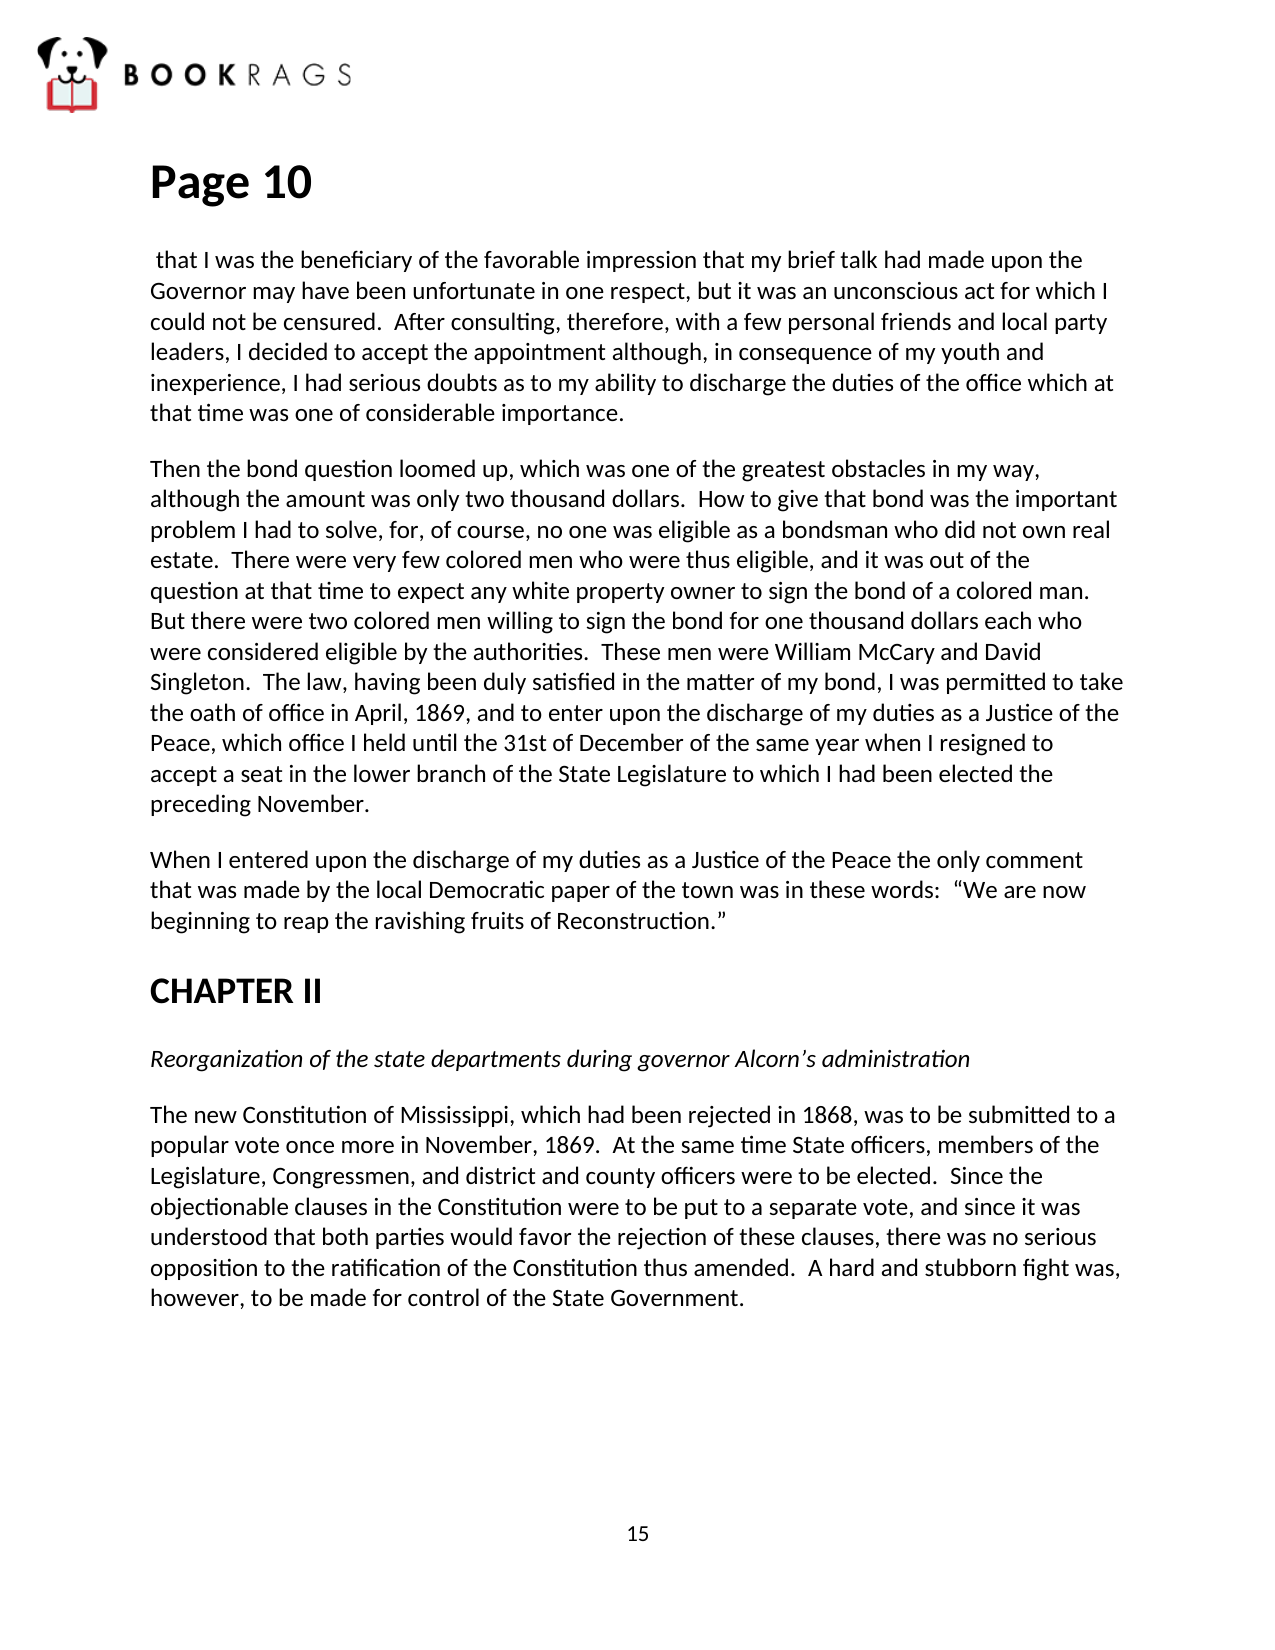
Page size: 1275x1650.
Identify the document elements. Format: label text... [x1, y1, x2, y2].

text CHAPTER II [150, 967, 1125, 1012]
text that I was the beneficiary of the favorable impression that my brief talk had made upon the Governor may have been unfortunate in one respect, but it was an unconscious act for which I could not be censured. After consulting, therefore, with a few personal friends and local party leaders, I decided to accept the appointment although, in consequence of my youth and inexperience, I had serious doubts as to my ability to discharge the duties of the office which at that time was one of considerable importance. [150, 244, 1125, 428]
text Then the bond question loomed up, which was one of the greatest obstacles in my way, although the amount was only two thousand dollars. How to give that bond was the important problem I had to solve, for, of course, no one was eligible as a bondsman who did not own real estate. There were very few colored men who were thus eligible, and it was out of the question at that time to expect any white property owner to sign the bond of a colored man. But there were two colored men willing to sign the bond for one thousand dollars each who were considered eligible by the authorities. These men were William McCary and David Singleton. The law, having been duly satisfied in the matter of my bond, I was permitted to take the oath of office in April, 1869, and to enter upon the discharge of my duties as a Justice of the Peace, which office I held until the 31st of December of the same year when I resigned to accept a seat in the lower branch of the State Legislature to which I had been elected the preceding November. [150, 453, 1125, 819]
text When I entered upon the discharge of my duties as a Justice of the Peace the only comment that was made by the local Democratic paper of the town was in these words: “We are now beginning to reap the ravishing fruits of Reconstruction.” [150, 844, 1125, 936]
text The new Constitution of Mississippi, which had been rejected in 1868, was to be submitted to a popular vote once more in November, 1869. At the same time State officers, members of the Legislature, Congressmen, and district and county officers were to be elected. Since the objectionable clauses in the Constitution were to be put to a separate vote, and since it was understood that both parties would favor the rejection of these clauses, there was no serious opposition to the ratification of the Constitution thus amended. A hard and stubborn fight was, however, to be made for control of the State Government. [150, 1099, 1125, 1313]
picture [37, 37, 351, 113]
text Reorganization of the state departments during governor Alcorn’s administration [150, 1044, 1125, 1074]
text Page 10 [150, 150, 1125, 211]
